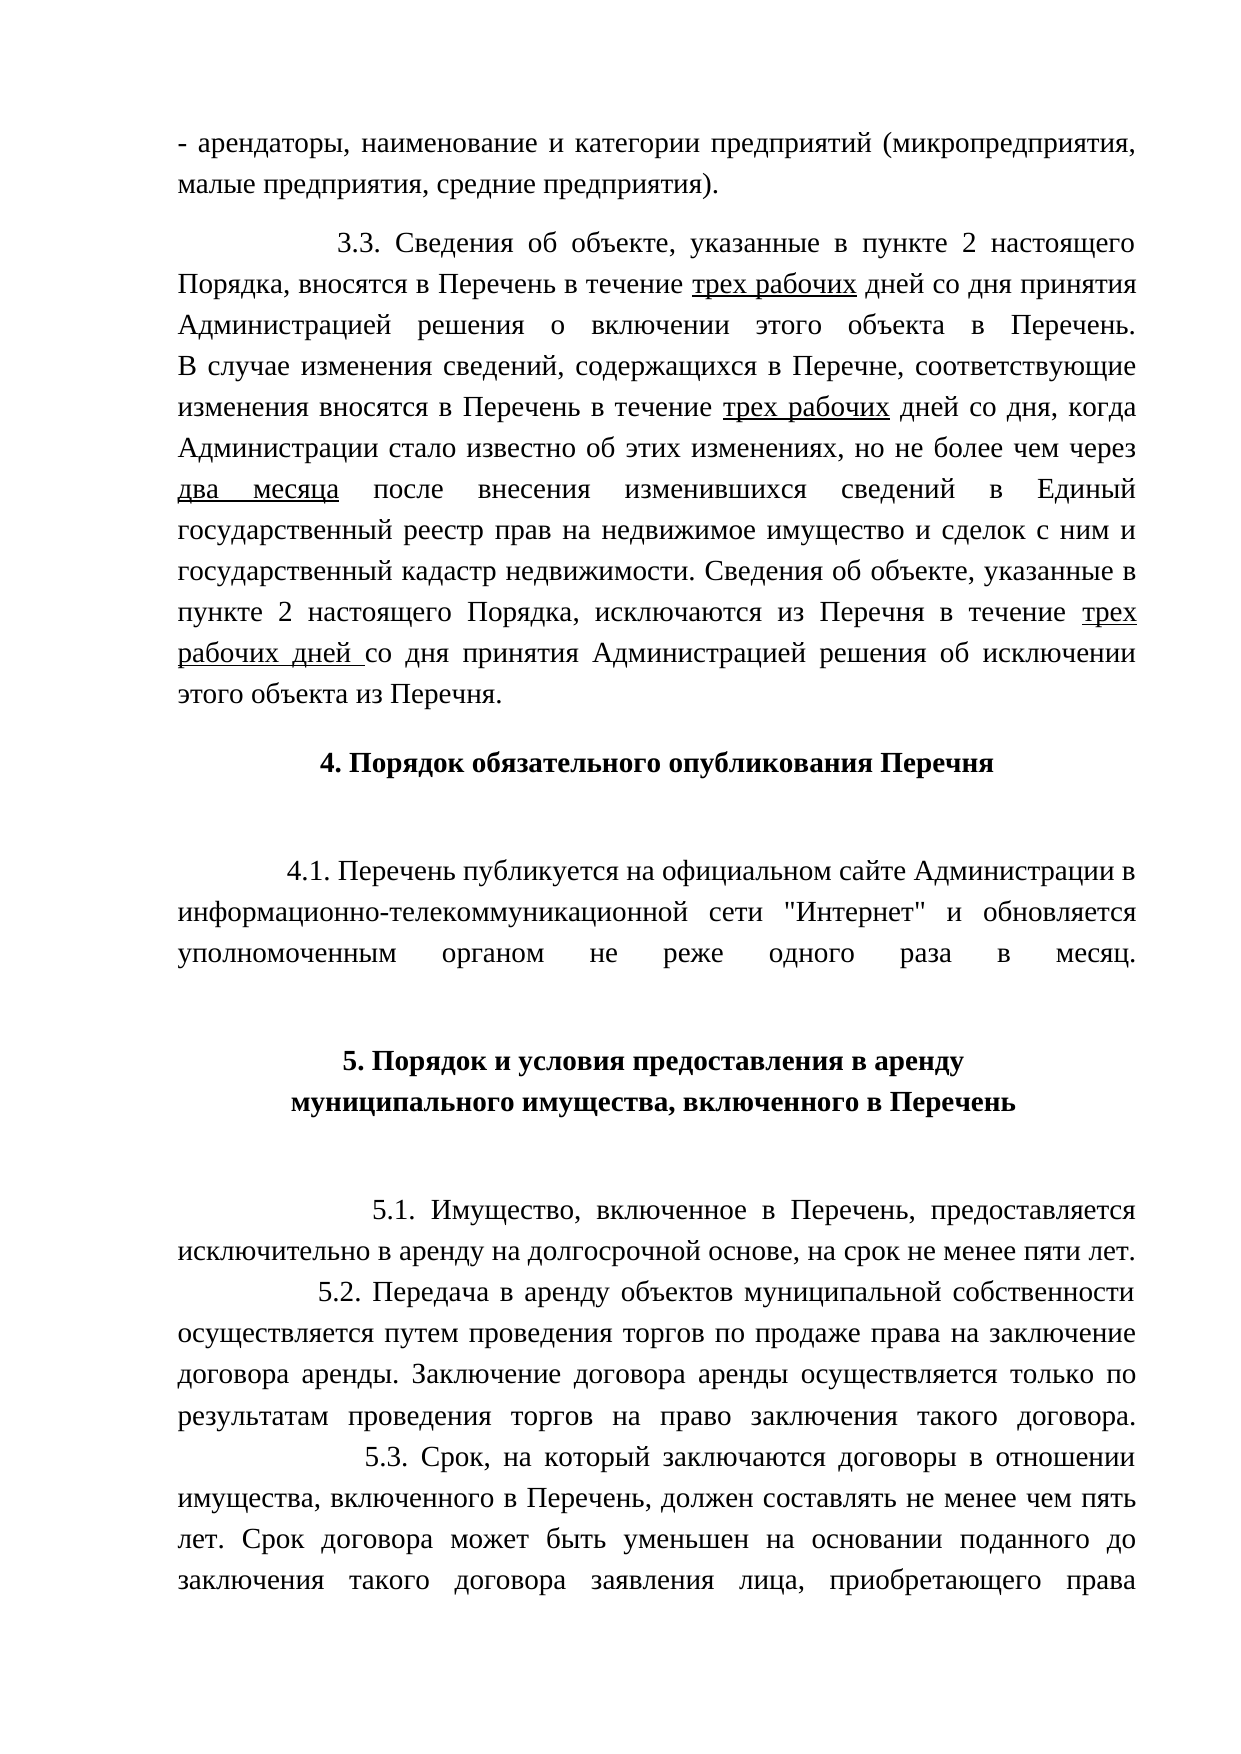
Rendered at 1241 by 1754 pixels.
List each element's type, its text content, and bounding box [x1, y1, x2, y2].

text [177, 1185, 1137, 1595]
text 4.1. Перечень публикуется на официальном сайте Администрации в информационно-телекоммуникационной сети "Интернет" и обновляется уполномоченным органом не реже одного раза в месяц. [177, 804, 1137, 1009]
text - арендаторы, наименование и категории предприятий (микропредприятия, малые предприятия, средние предприятия). [177, 118, 1137, 200]
text 3.3. Сведения об объекте, указанные в пункте 2 настоящего Порядка, вносятся в Перечень в течение трех рабочих дней со дня принятия Администрацией решения о включении этого объекта в Перечень. В случае изменения сведений, содержащихся в Перечне, соответствующие изменения вносятся в Перечень в течение трех рабочих дней со дня, когда Администрации стало известно об этих изменениях, но не более чем через два месяца после внесения изменившихся сведений в Единый государственный реестр прав на недвижимое имущество и сделок с ним и государственный кадастр недвижимости. Сведения об объекте, указанные в пункте 2 настоящего Порядка, исключаются из Перечня в течение трех рабочих дней со дня принятия Администрацией решения об исключении этого объекта из Перечня. [177, 218, 1137, 710]
text 5. Порядок и условия предоставления в аренду муниципального имущества, включенного в Перечень [177, 1036, 1137, 1159]
text 4. Порядок обязательного опубликования Перечня [177, 737, 1137, 778]
